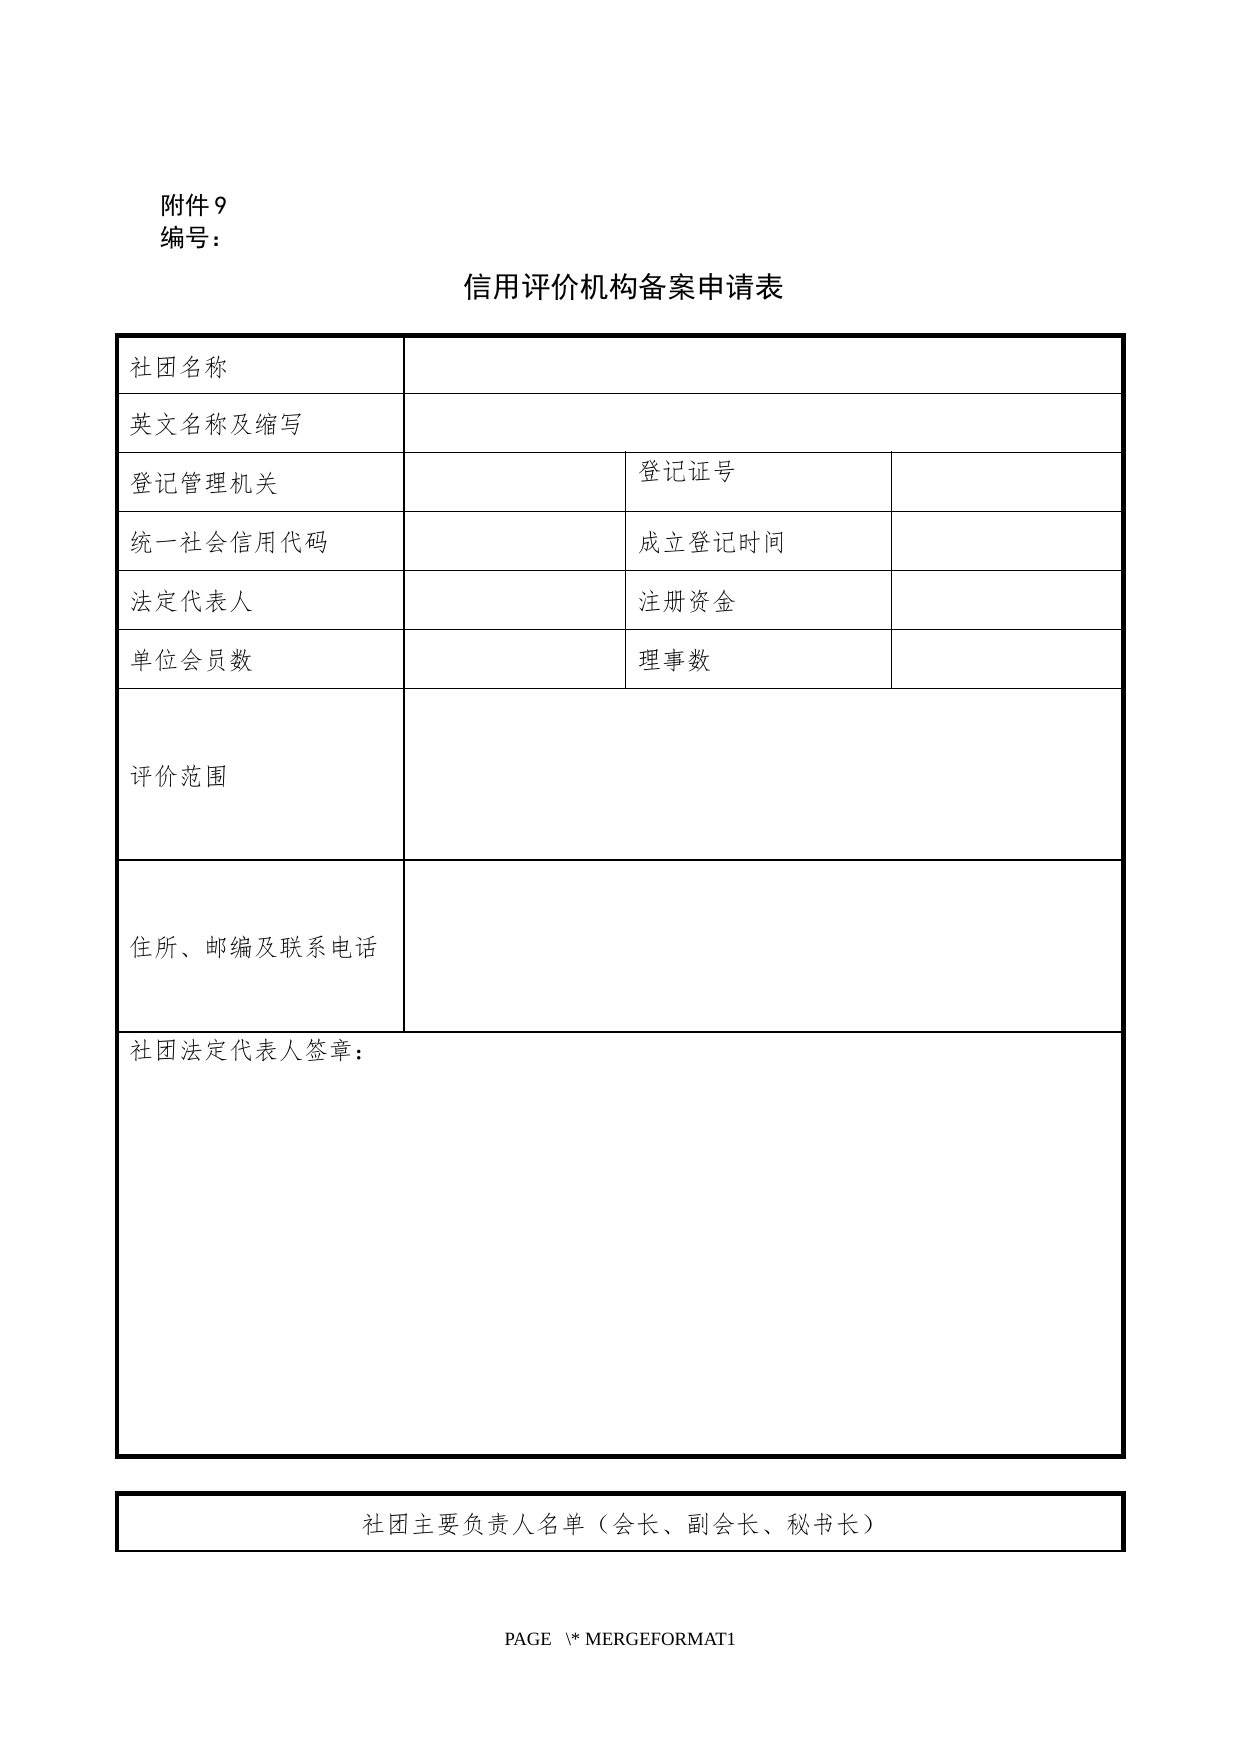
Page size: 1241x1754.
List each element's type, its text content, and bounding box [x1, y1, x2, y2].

table_cell 成立登记时间 [626, 512, 891, 569]
table_cell [405, 689, 1121, 859]
table_cell 注册资金 [626, 571, 891, 629]
table_cell 统一社会信用代码 [119, 512, 403, 569]
table_cell 登记证号 [626, 453, 891, 511]
table_header [405, 338, 1121, 392]
table_cell [405, 453, 625, 511]
text 附件9 [159, 187, 1151, 219]
table_cell [405, 861, 1121, 1031]
table_cell [405, 394, 1121, 451]
table_cell [892, 512, 1121, 569]
table_cell [892, 571, 1121, 629]
table_cell 社团法定代表人签章： 年月日 [119, 1033, 1121, 1454]
table_header 社团主要负责人名单（会长、副会长、秘书长） [119, 1496, 1121, 1550]
table_cell 法定代表人 [119, 571, 403, 629]
table_cell [892, 630, 1121, 688]
table_cell 评价范围 [119, 689, 403, 859]
table_cell 登记管理机关 [119, 453, 403, 511]
table_cell [892, 453, 1121, 511]
table_cell 英文名称及缩写 [119, 394, 403, 451]
text 编号： [159, 219, 1151, 252]
table_cell [405, 571, 625, 629]
table_header 社团名称 [119, 338, 403, 392]
table_cell [405, 630, 625, 688]
table_cell [405, 512, 625, 569]
table_cell 住所、邮编及联系电话 [119, 861, 403, 1031]
table_cell 单位会员数 [119, 630, 403, 688]
table_cell 理事数 [626, 630, 891, 688]
text 信用评价机构备案申请表 [159, 252, 1087, 317]
